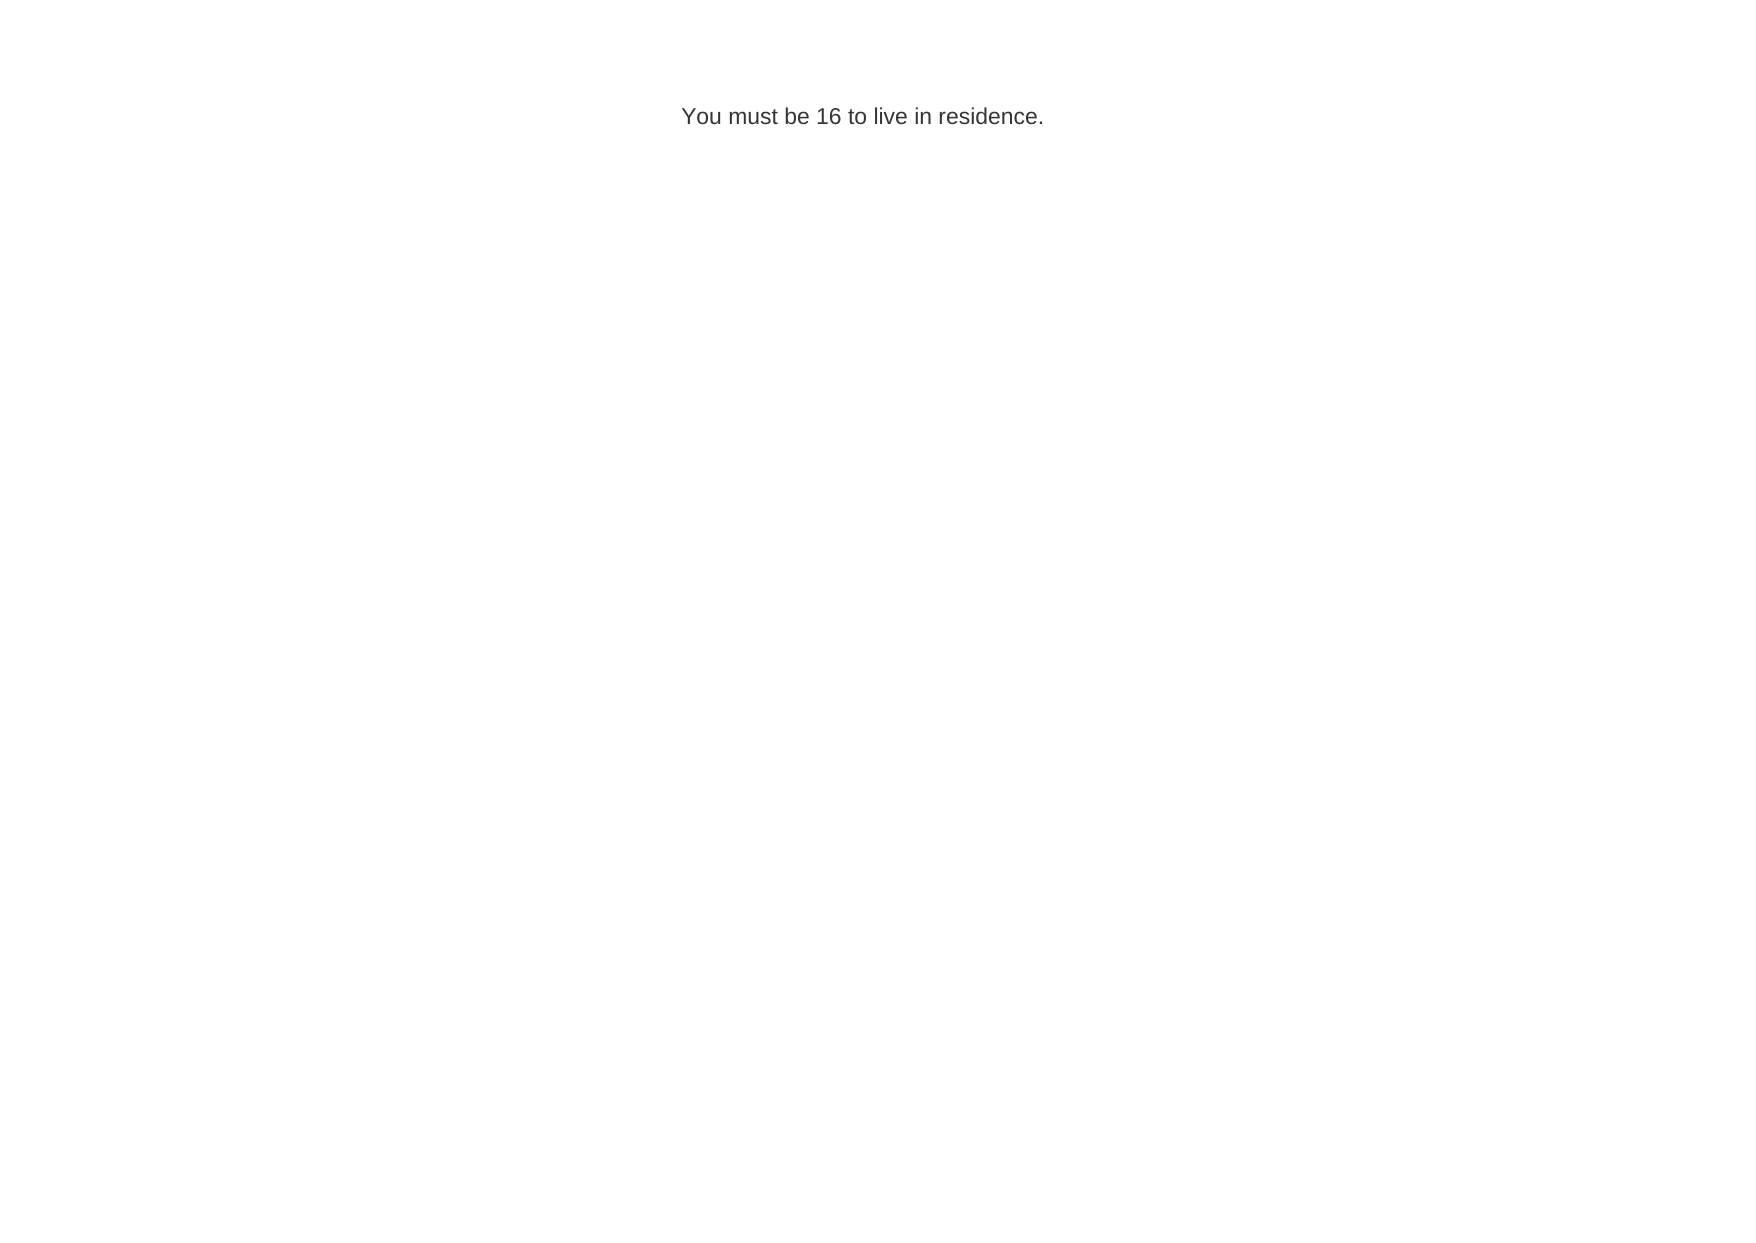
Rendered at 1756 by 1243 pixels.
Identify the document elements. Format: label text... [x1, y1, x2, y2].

text You must be 16 to live in residence. [27, 103, 1698, 129]
